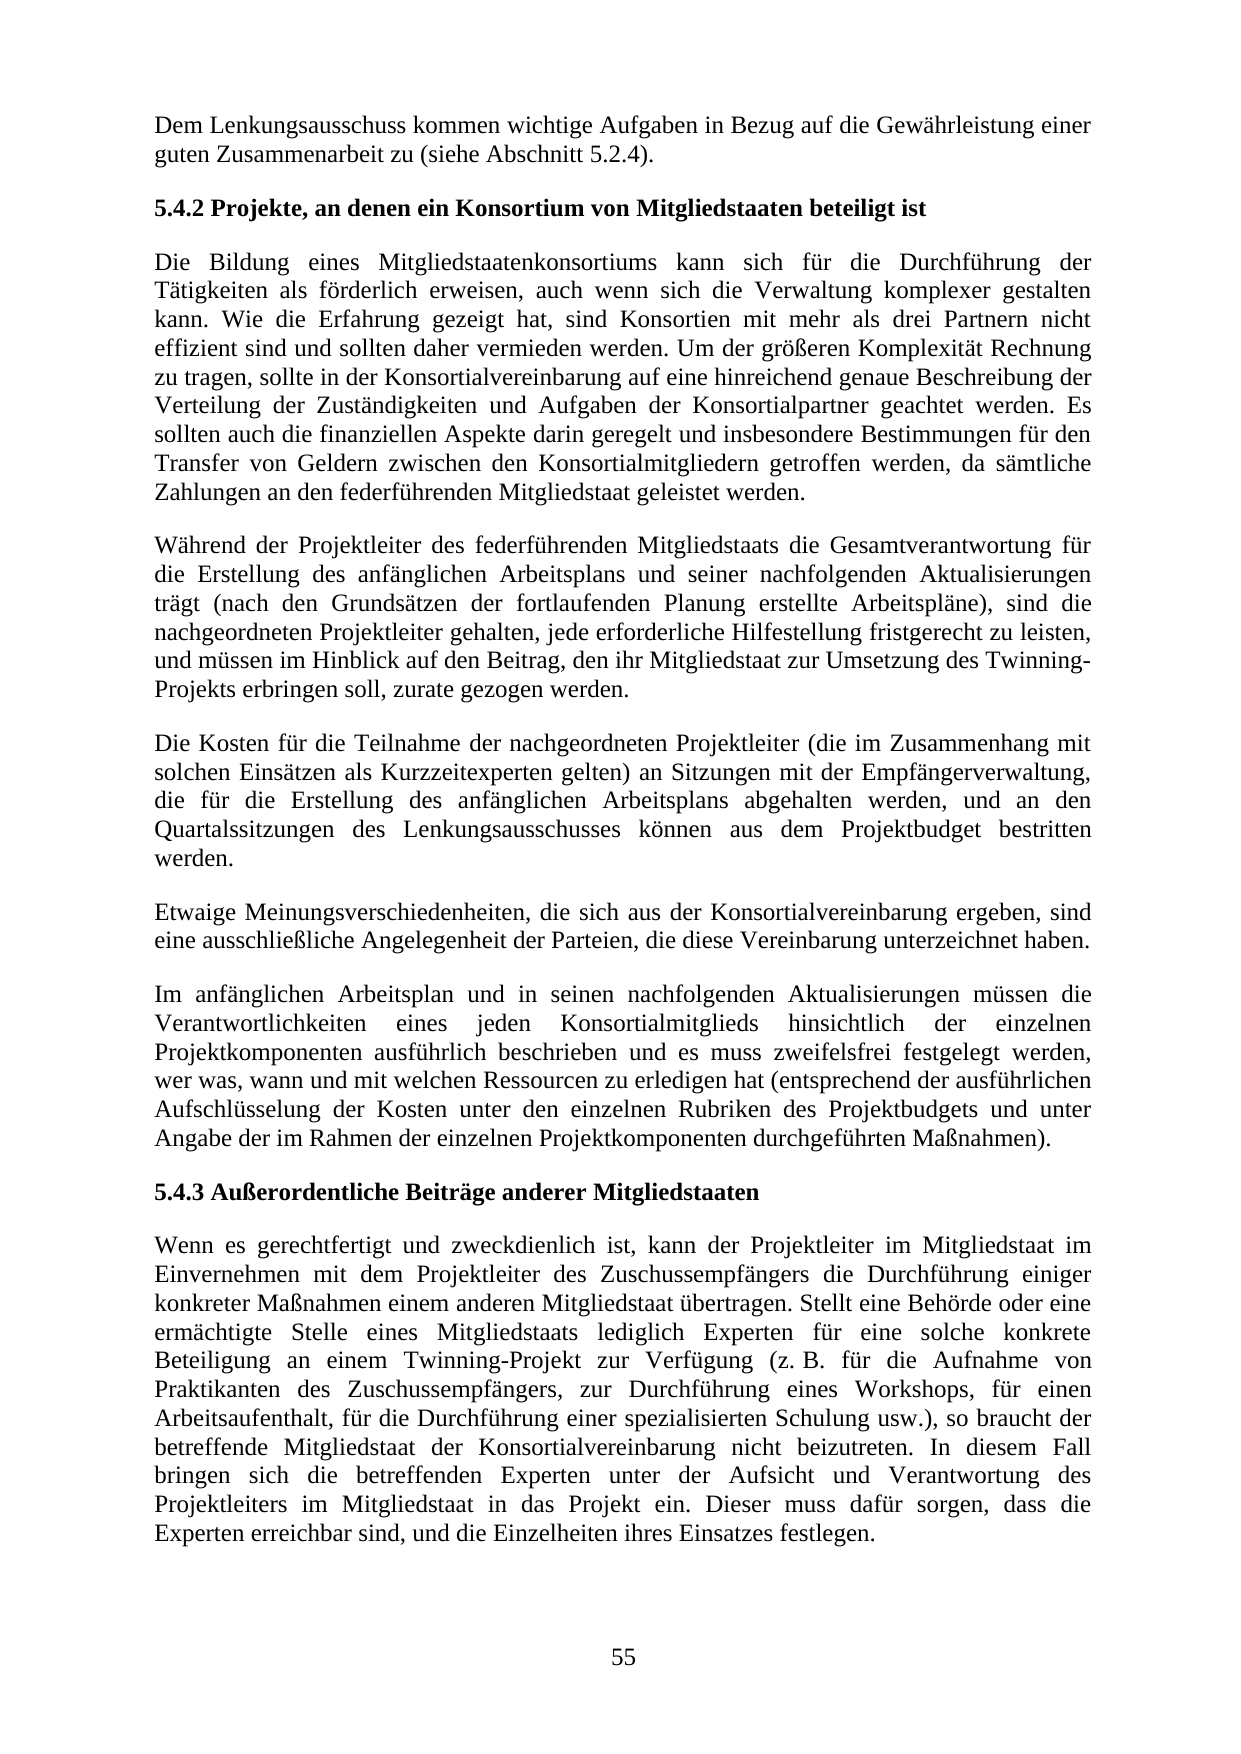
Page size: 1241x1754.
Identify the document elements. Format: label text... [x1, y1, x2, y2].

subtitle 5.4.3 Außerordentliche Beiträge anderer Mitgliedstaaten [154, 1177, 1092, 1205]
text Während der Projektleiter des federführenden Mitgliedstaats die Gesamtverantwortung für die Erstellung des anfänglichen Arbeitsplans und seiner nachfolgenden Aktualisierungen trägt (nach den Grundsätzen der fortlaufenden Planung erstellte Arbeitspläne), sind die nachgeordneten Projektleiter gehalten, jede erforderliche Hilfestellung fristgerecht zu leisten, und müssen im Hinblick auf den Beitrag, den ihr Mitgliedstaat zur Umsetzung des Twinning-Projekts erbringen soll, zurate gezogen werden. [154, 530, 1092, 703]
text Wenn es gerechtfertigt und zweckdienlich ist, kann der Projektleiter im Mitgliedstaat im Einvernehmen mit dem Projektleiter des Zuschussempfängers die Durchführung einiger konkreter Maßnahmen einem anderen Mitgliedstaat übertragen. Stellt eine Behörde oder eine ermächtigte Stelle eines Mitgliedstaats lediglich Experten für eine solche konkrete Beteiligung an einem Twinning-Projekt zur Verfügung (z. B. für die Aufnahme von Praktikanten des Zuschussempfängers, zur Durchführung eines Workshops, für einen Arbeitsaufenthalt, für die Durchführung einer spezialisierten Schulung usw.), so braucht der betreffende Mitgliedstaat der Konsortialvereinbarung nicht beizutreten. In diesem Fall bringen sich die betreffenden Experten unter der Aufsicht und Verantwortung des Projektleiters im Mitgliedstaat in das Projekt ein. Dieser muss dafür sorgen, dass die Experten erreichbar sind, und die Einzelheiten ihres Einsatzes festlegen. [154, 1230, 1092, 1547]
subtitle 5.4.2 Projekte, an denen ein Konsortium von Mitgliedstaaten beteiligt ist [154, 193, 1092, 222]
text Dem Lenkungsausschuss kommen wichtige Aufgaben in Bezug auf die Gewährleistung einer guten Zusammenarbeit zu (siehe Abschnitt 5.2.4). [154, 110, 1092, 168]
text Im anfänglichen Arbeitsplan und in seinen nachfolgenden Aktualisierungen müssen die Verantwortlichkeiten eines jeden Konsortialmitglieds hinsichtlich der einzelnen Projektkomponenten ausführlich beschrieben und es muss zweifelsfrei festgelegt werden, wer was, wann und mit welchen Ressourcen zu erledigen hat (entsprechend der ausführlichen Aufschlüsselung der Kosten unter den einzelnen Rubriken des Projektbudgets und unter Angabe der im Rahmen der einzelnen Projektkomponenten durchgeführten Maßnahmen). [154, 979, 1092, 1152]
text Die Kosten für die Teilnahme der nachgeordneten Projektleiter (die im Zusammenhang mit solchen Einsätzen als Kurzzeitexperten gelten) an Sitzungen mit der Empfängerverwaltung, die für die Erstellung des anfänglichen Arbeitsplans abgehalten werden, und an den Quartalssitzungen des Lenkungsausschusses können aus dem Projektbudget bestritten werden. [154, 728, 1092, 872]
text Etwaige Meinungsverschiedenheiten, die sich aus der Konsortialvereinbarung ergeben, sind eine ausschließliche Angelegenheit der Parteien, die diese Vereinbarung unterzeichnet haben. [154, 897, 1092, 954]
text Die Bildung eines Mitgliedstaatenkonsortiums kann sich für die Durchführung der Tätigkeiten als förderlich erweisen, auch wenn sich die Verwaltung komplexer gestalten kann. Wie die Erfahrung gezeigt hat, sind Konsortien mit mehr als drei Partnern nicht effizient sind und sollten daher vermieden werden. Um der größeren Komplexität Rechnung zu tragen, sollte in der Konsortialvereinbarung auf eine hinreichend genaue Beschreibung der Verteilung der Zuständigkeiten und Aufgaben der Konsortialpartner geachtet werden. Es sollten auch die finanziellen Aspekte darin geregelt und insbesondere Bestimmungen für den Transfer von Geldern zwischen den Konsortialmitgliedern getroffen werden, da sämtliche Zahlungen an den federführenden Mitgliedstaat geleistet werden. [154, 247, 1092, 505]
